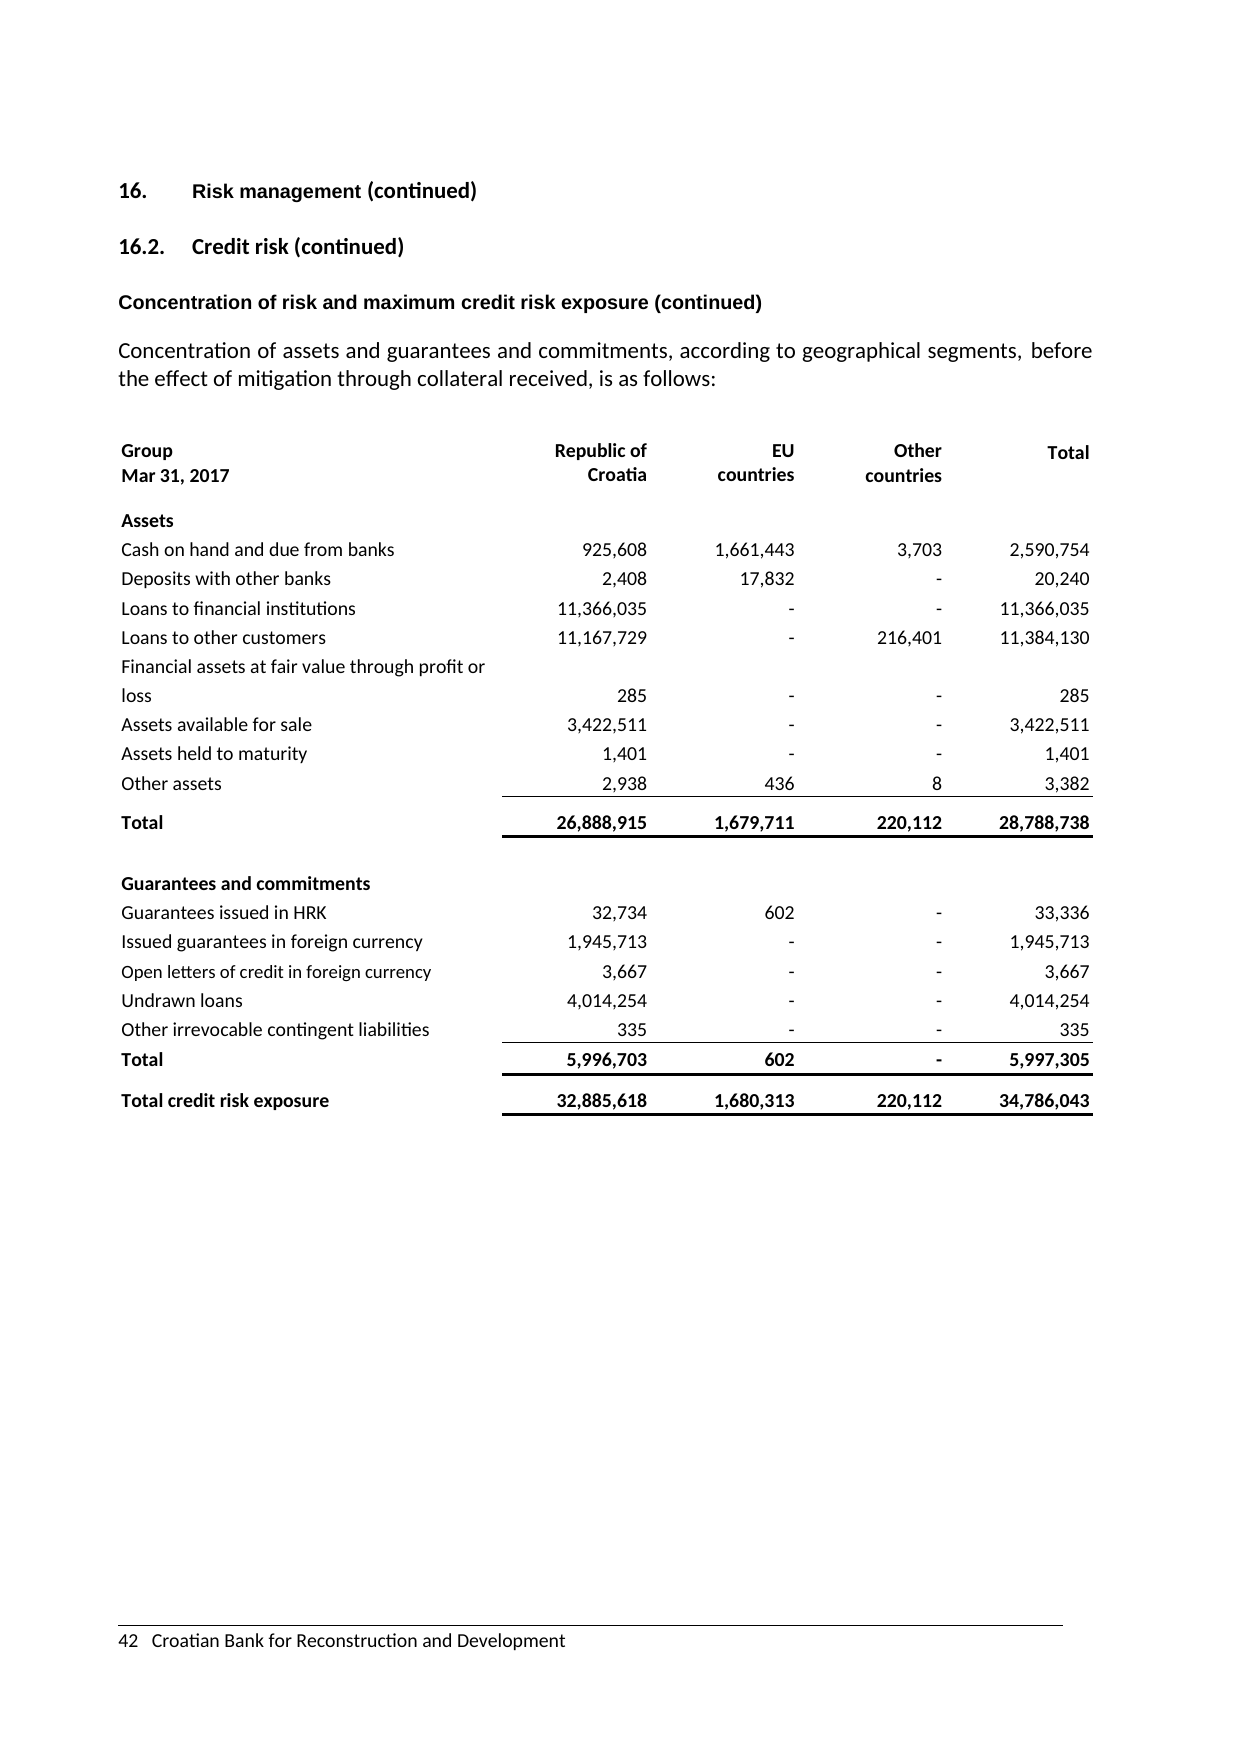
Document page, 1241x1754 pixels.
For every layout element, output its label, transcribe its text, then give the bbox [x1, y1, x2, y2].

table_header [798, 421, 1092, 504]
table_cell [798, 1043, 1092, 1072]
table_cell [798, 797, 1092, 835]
text Concentration of risk and maximum credit risk exposure (continued) [118, 291, 1092, 314]
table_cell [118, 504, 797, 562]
text 16. Risk management (continued) [118, 176, 1092, 204]
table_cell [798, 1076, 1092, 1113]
text Concentration of assets and guarantees and commitments, according to geographical segments, before the effect of mitigation through collateral received, is as follows: [118, 336, 1092, 392]
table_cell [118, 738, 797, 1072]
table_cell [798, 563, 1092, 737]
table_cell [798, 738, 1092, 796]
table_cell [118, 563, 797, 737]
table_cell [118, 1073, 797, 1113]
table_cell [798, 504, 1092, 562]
text 16.2. Credit risk (continued) [118, 232, 1092, 260]
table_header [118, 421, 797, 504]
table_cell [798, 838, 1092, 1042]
